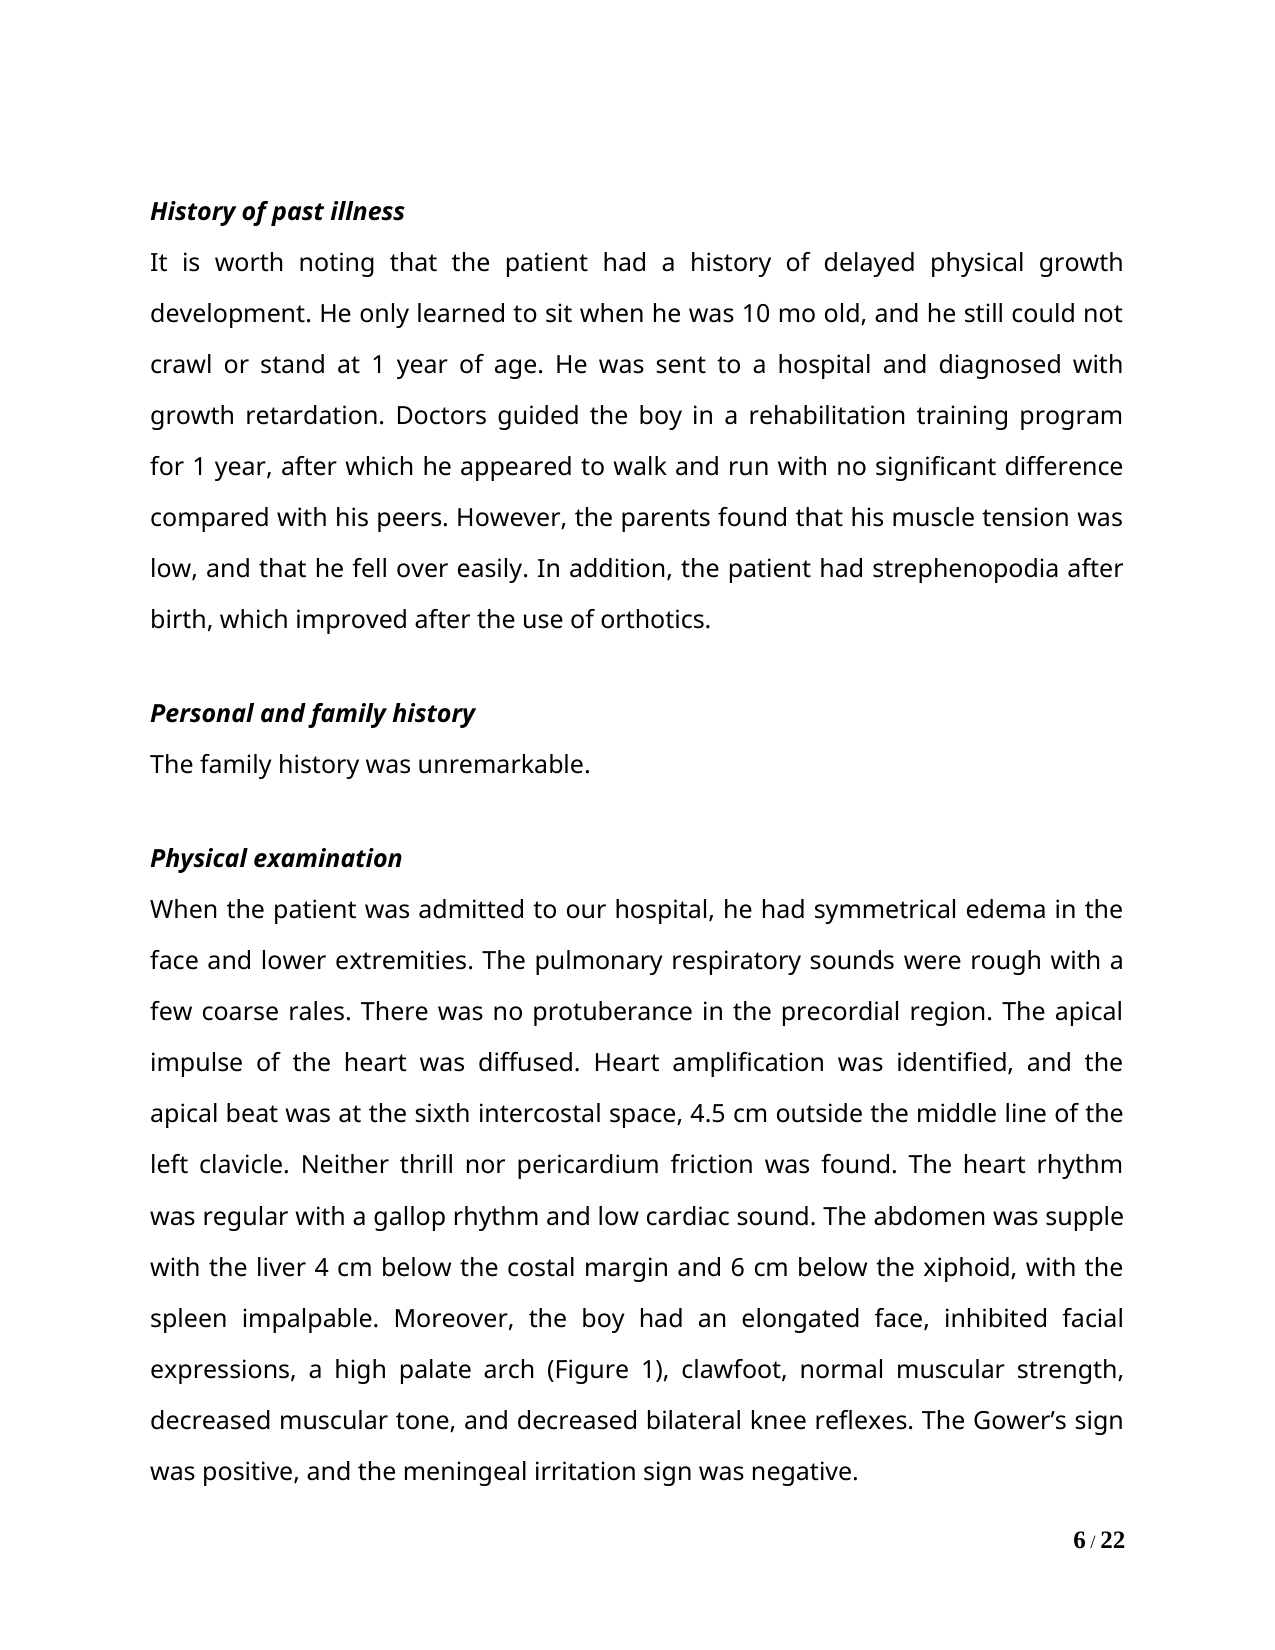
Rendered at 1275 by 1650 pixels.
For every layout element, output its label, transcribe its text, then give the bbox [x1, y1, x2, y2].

text Personal and family history [150, 696, 1125, 730]
text Physical examination [150, 841, 1125, 875]
text The family history was unremarkable. [150, 747, 1125, 781]
text History of past illness [150, 193, 1125, 227]
text When the patient was admitted to our hospital, he had symmetrical edema in the face and lower extremities. The pulmonary respiratory sounds were rough with a few coarse rales. There was no protuberance in the precordial region. The apical impulse of the heart was diffused. Heart amplification was identified, and the apical beat was at the sixth intercostal space, 4.5 cm outside the middle line of the left clavicle. Neither thrill nor pericardium friction was found. The heart rhythm was regular with a gallop rhythm and low cardiac sound. The abdomen was supple with the liver 4 cm below the costal margin and 6 cm below the xiphoid, with the spleen impalpable. Moreover, the boy had an elongated face, inhibited facial expressions, a high palate arch (Figure 1), clawfoot, normal muscular strength, decreased muscular tone, and decreased bilateral knee reflexes. The Gower’s sign was positive, and the meningeal irritation sign was negative. [150, 892, 1125, 1487]
text It is worth noting that the patient had a history of delayed physical growth development. He only learned to sit when he was 10 mo old, and he still could not crawl or stand at 1 year of age. He was sent to a hospital and diagnosed with growth retardation. Doctors guided the boy in a rehabilitation training program for 1 year, after which he appeared to walk and run with no significant difference compared with his peers. However, the parents found that his muscle tension was low, and that he fell over easily. In addition, the patient had strephenopodia after birth, which improved after the use of orthotics. [150, 244, 1125, 636]
